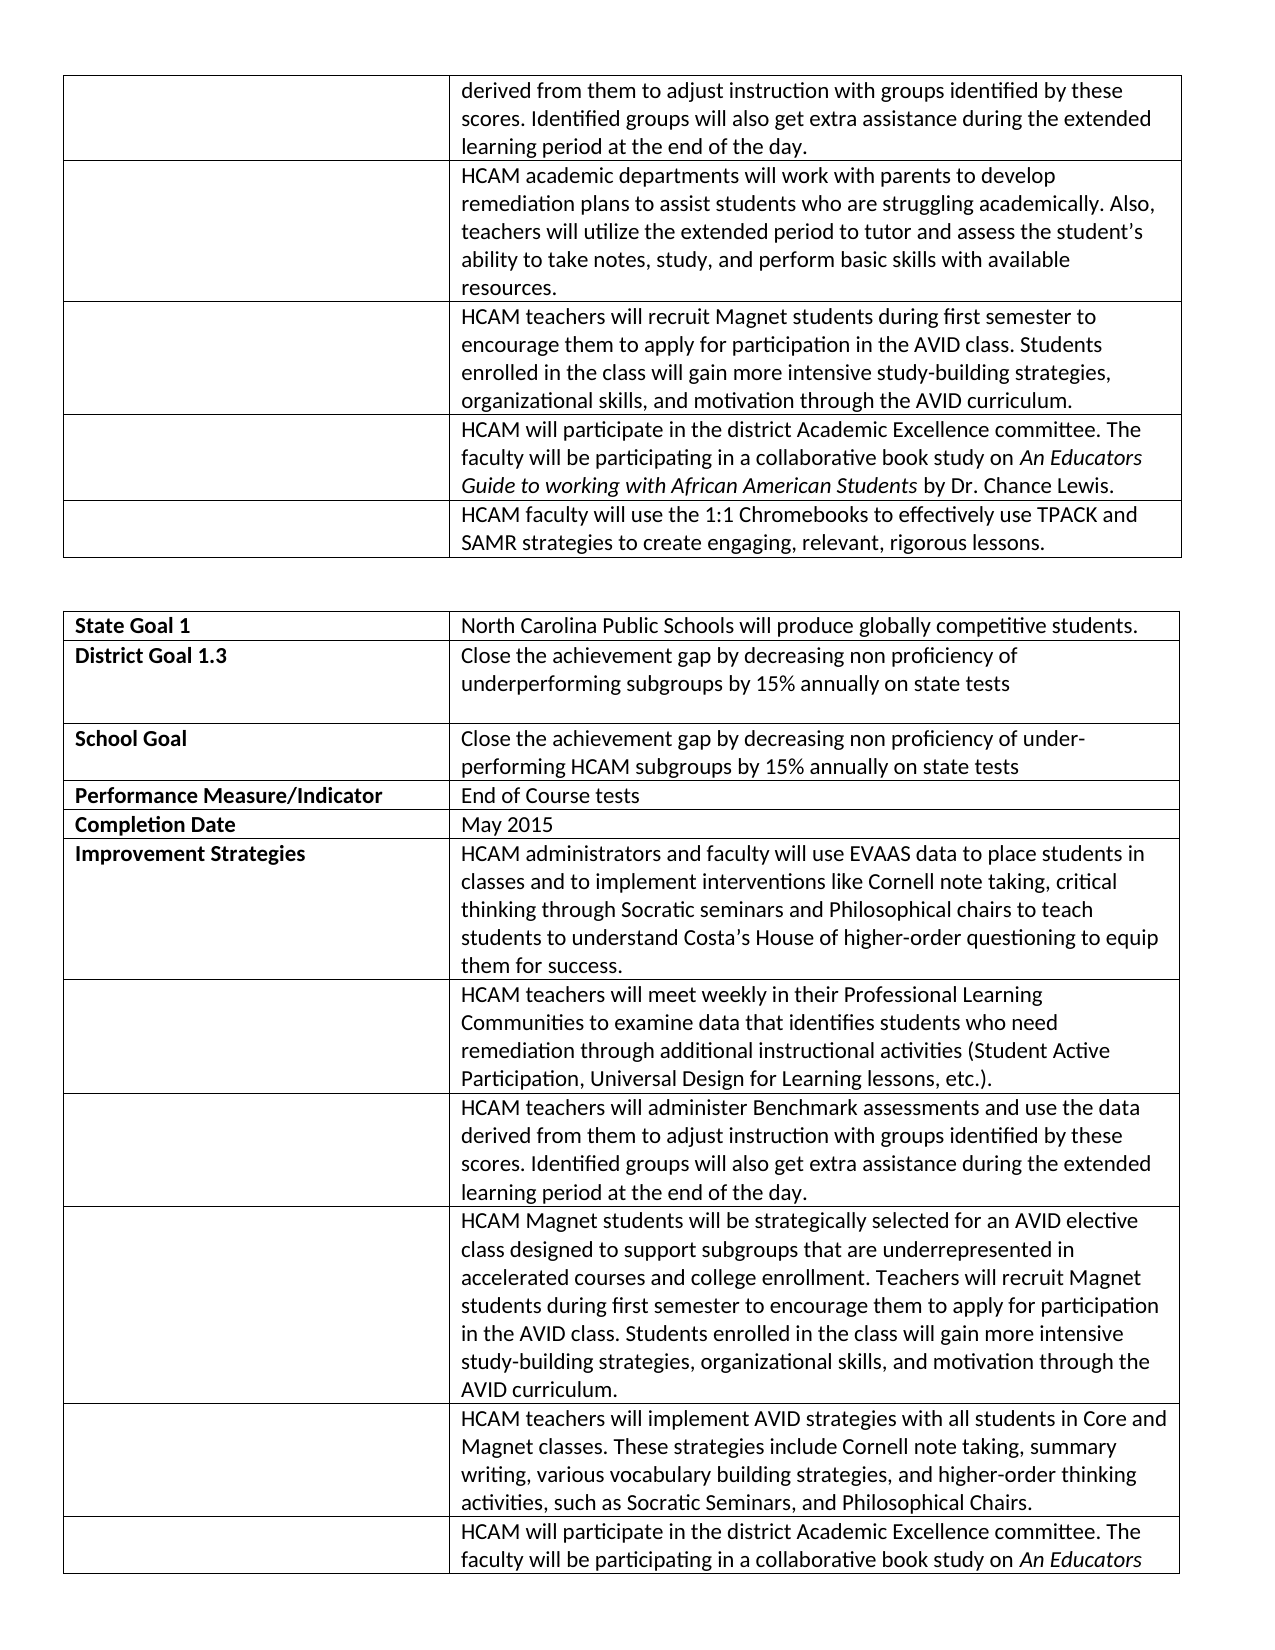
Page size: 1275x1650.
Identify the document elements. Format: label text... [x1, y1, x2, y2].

table_cell School Goal [64, 724, 449, 780]
table_cell HCAM faculty will use the 1:1 Chromebooks to effectively use TPACK and SAMR strategies to create engaging, relevant, rigorous lessons. [450, 501, 1181, 557]
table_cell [450, 76, 1181, 160]
table_cell [64, 161, 449, 301]
table_cell Close the achievement gap by decreasing non proficiency of under-performing HCAM subgroups by 15% annually on state tests [450, 724, 1179, 780]
table_cell HCAM teachers will implement AVID strategies with all students in Core and Magnet classes. These strategies include Cornell note taking, summary writing, various vocabulary building strategies, and higher-order thinking activities, such as Socratic Seminars, and Philosophical Chairs. [450, 1404, 1179, 1516]
table_cell [64, 302, 449, 414]
table_cell [64, 980, 449, 1092]
table_cell May 2015 [450, 810, 1179, 838]
table_header North Carolina Public Schools will produce globally competitive students. [450, 612, 1179, 640]
table_cell Close the achievement gap by decreasing non proficiency of underperforming subgroups by 15% annually on state tests [450, 641, 1179, 723]
table_cell [64, 1094, 449, 1206]
table_cell [64, 76, 449, 160]
table_cell [64, 1207, 449, 1403]
table_cell [64, 501, 449, 557]
table_cell [64, 1404, 449, 1516]
table_cell HCAM teachers will meet weekly in their Professional Learning Communities to examine data that identifies students who need remediation through additional instructional activities (Student Active Participation, Universal Design for Learning lessons, etc.). [450, 980, 1179, 1092]
table_header State Goal 1 [64, 612, 449, 640]
table_cell Improvement Strategies [64, 839, 449, 979]
table_cell HCAM administrators and faculty will use EVAAS data to place students in classes and to implement interventions like Cornell note taking, critical thinking through Socratic seminars and Philosophical chairs to teach students to understand Costa’s House of higher-order questioning to equip them for success. [450, 839, 1179, 979]
table_cell District Goal 1.3 [64, 641, 449, 723]
table_cell HCAM academic departments will work with parents to develop remediation plans to assist students who are struggling academically. Also, teachers will utilize the extended period to tutor and assess the student’s ability to take notes, study, and perform basic skills with available resources. [450, 161, 1181, 301]
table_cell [450, 1517, 1179, 1573]
table_cell [64, 1517, 449, 1573]
table_cell HCAM teachers will recruit Magnet students during first semester to encourage them to apply for participation in the AVID class. Students enrolled in the class will gain more intensive study-building strategies, organizational skills, and motivation through the AVID curriculum. [450, 302, 1181, 414]
table_cell End of Course tests [450, 781, 1179, 809]
table_cell HCAM Magnet students will be strategically selected for an AVID elective class designed to support subgroups that are underrepresented in accelerated courses and college enrollment. Teachers will recruit Magnet students during first semester to encourage them to apply for participation in the AVID class. Students enrolled in the class will gain more intensive study-building strategies, organizational skills, and motivation through the AVID curriculum. [450, 1207, 1179, 1403]
table_cell [64, 415, 449, 499]
table_cell Performance Measure/Indicator [64, 781, 449, 809]
table_cell Completion Date [64, 810, 449, 838]
